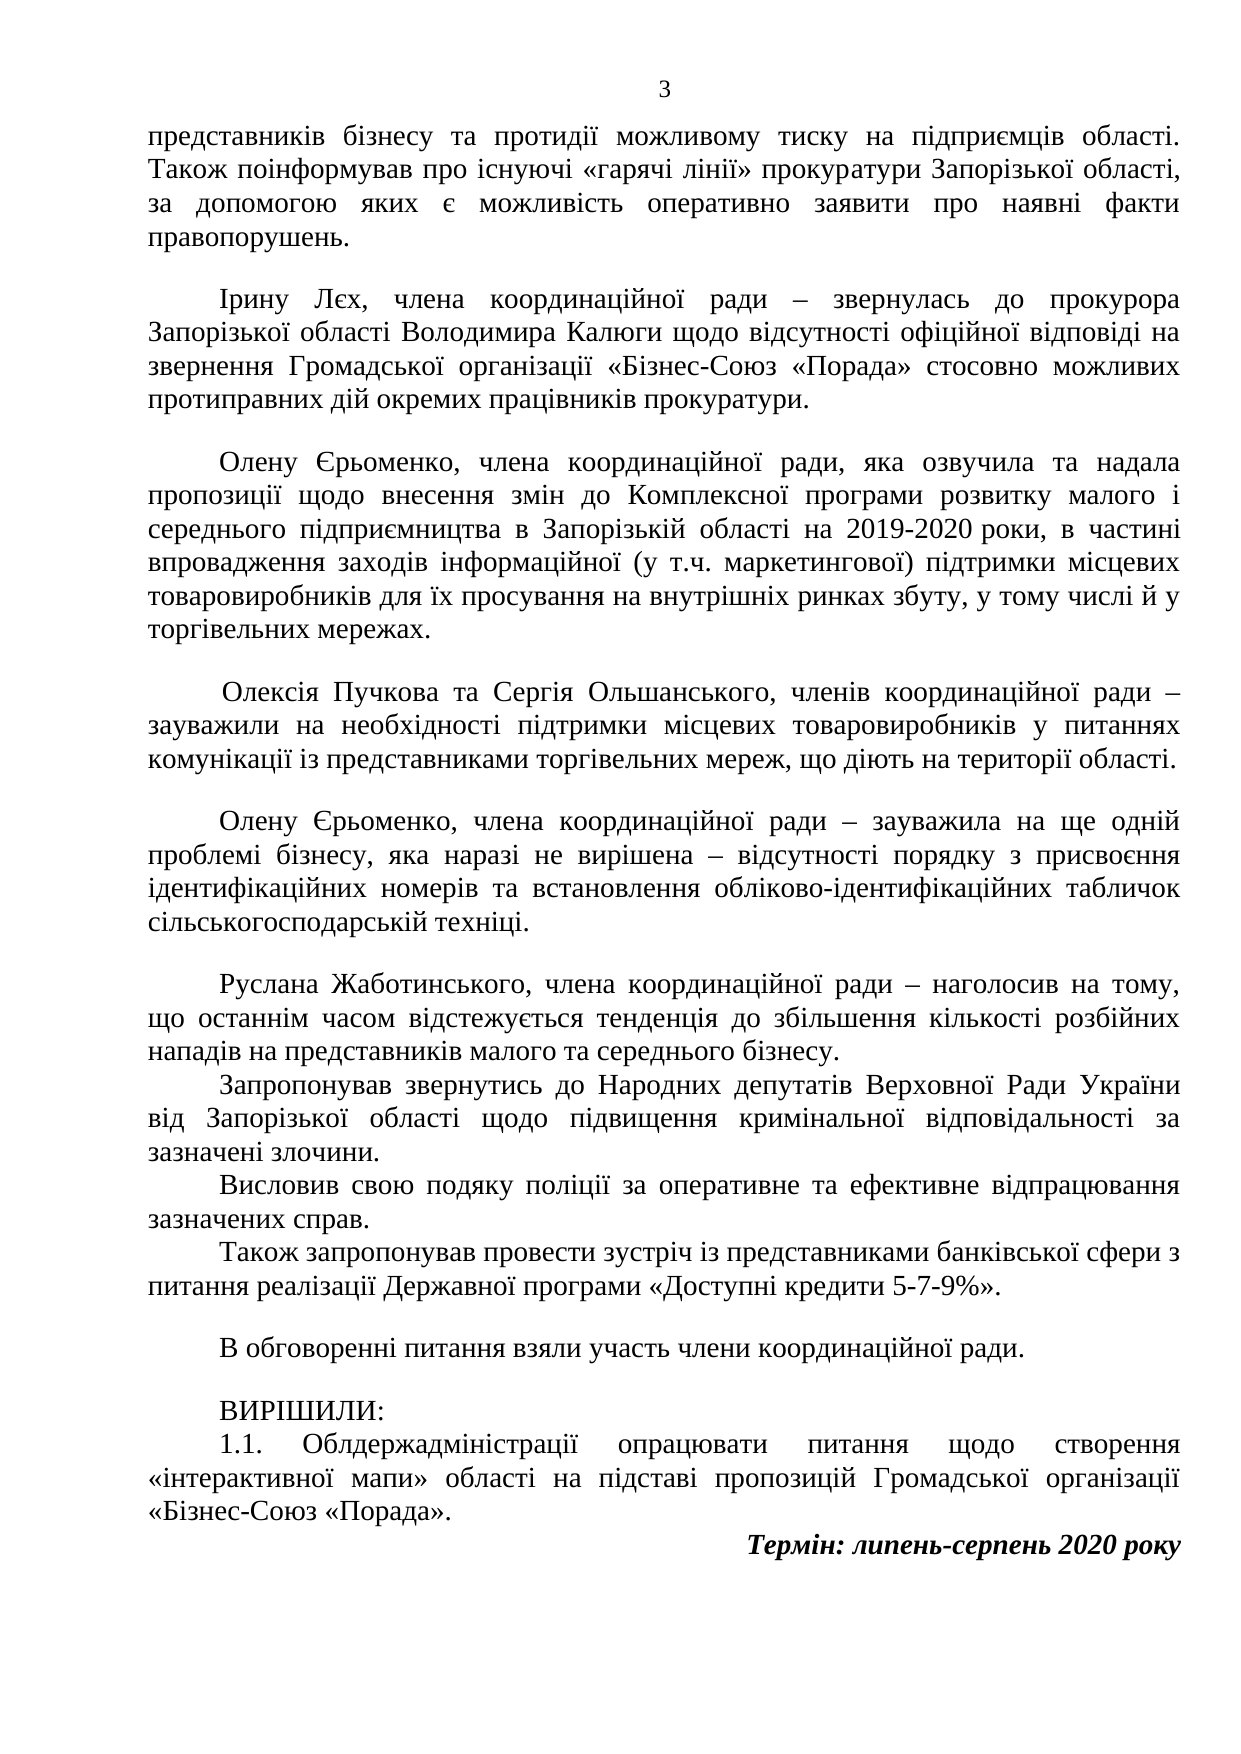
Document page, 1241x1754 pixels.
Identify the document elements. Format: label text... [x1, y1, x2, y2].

text ВИРІШИЛИ: [148, 1393, 1181, 1426]
text Руслана Жаботинського, члена координаційної ради – наголосив на тому, що останнім часом відстежується тенденція до збільшення кількості розбійних нападів на представників малого та середнього бізнесу. [148, 966, 1181, 1067]
text Олексія Пучкова та Сергія Ольшанського, членів координаційної ради – зауважили на необхідності підтримки місцевих товаровиробників у питаннях комунікації із представниками торгівельних мереж, що діють на території області. [148, 674, 1181, 774]
text В обговоренні питання взяли участь члени координаційної ради. [148, 1330, 1181, 1364]
text Запропонував звернутись до Народних депутатів Верховної Ради України від Запорізької області щодо підвищення кримінальної відповідальності за зазначені злочини. [148, 1067, 1181, 1167]
text Олену Єрьоменко, члена координаційної ради – зауважила на ще одній проблемі бізнесу, яка наразі не вирішена – відсутності порядку з присвоєння ідентифікаційних номерів та встановлення обліково-ідентифікаційних табличок сільськогосподарській техніці. [148, 803, 1181, 937]
text Також запропонував провести зустріч із представниками банківської сфери з питання реалізації Державної програми «Доступні кредити 5-7-9%». [148, 1234, 1181, 1302]
text 1.1. Облдержадміністрації опрацювати питання щодо створення «інтерактивної мапи» області на підставі пропозицій Громадської організації «Бізнес-Союз «Порада». [148, 1426, 1181, 1527]
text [148, 118, 1181, 252]
text Висловив свою подяку поліції за оперативне та ефективне відпрацювання зазначених справ. [148, 1167, 1181, 1234]
text Ірину Лєх, члена координаційної ради – звернулась до прокурора Запорізької області Володимира Калюги щодо відсутності офіційної відповіді на звернення Громадської організації «Бізнес-Союз «Порада» стосовно можливих протиправних дій окремих працівників прокуратури. [148, 281, 1181, 415]
text Термін: липень-серпень 2020 року [256, 1527, 1181, 1560]
text Олену Єрьоменко, члена координаційної ради, яка озвучила та надала пропозиції щодо внесення змін до Комплексної програми розвитку малого і середнього підприємництва в Запорізькій області на 2019-2020 роки, в частині впровадження заходів інформаційної (у т.ч. маркетингової) підтримки місцевих товаровиробників для їх просування на внутрішніх ринках збуту, у тому числі й у торгівельних мережах. [148, 444, 1181, 645]
